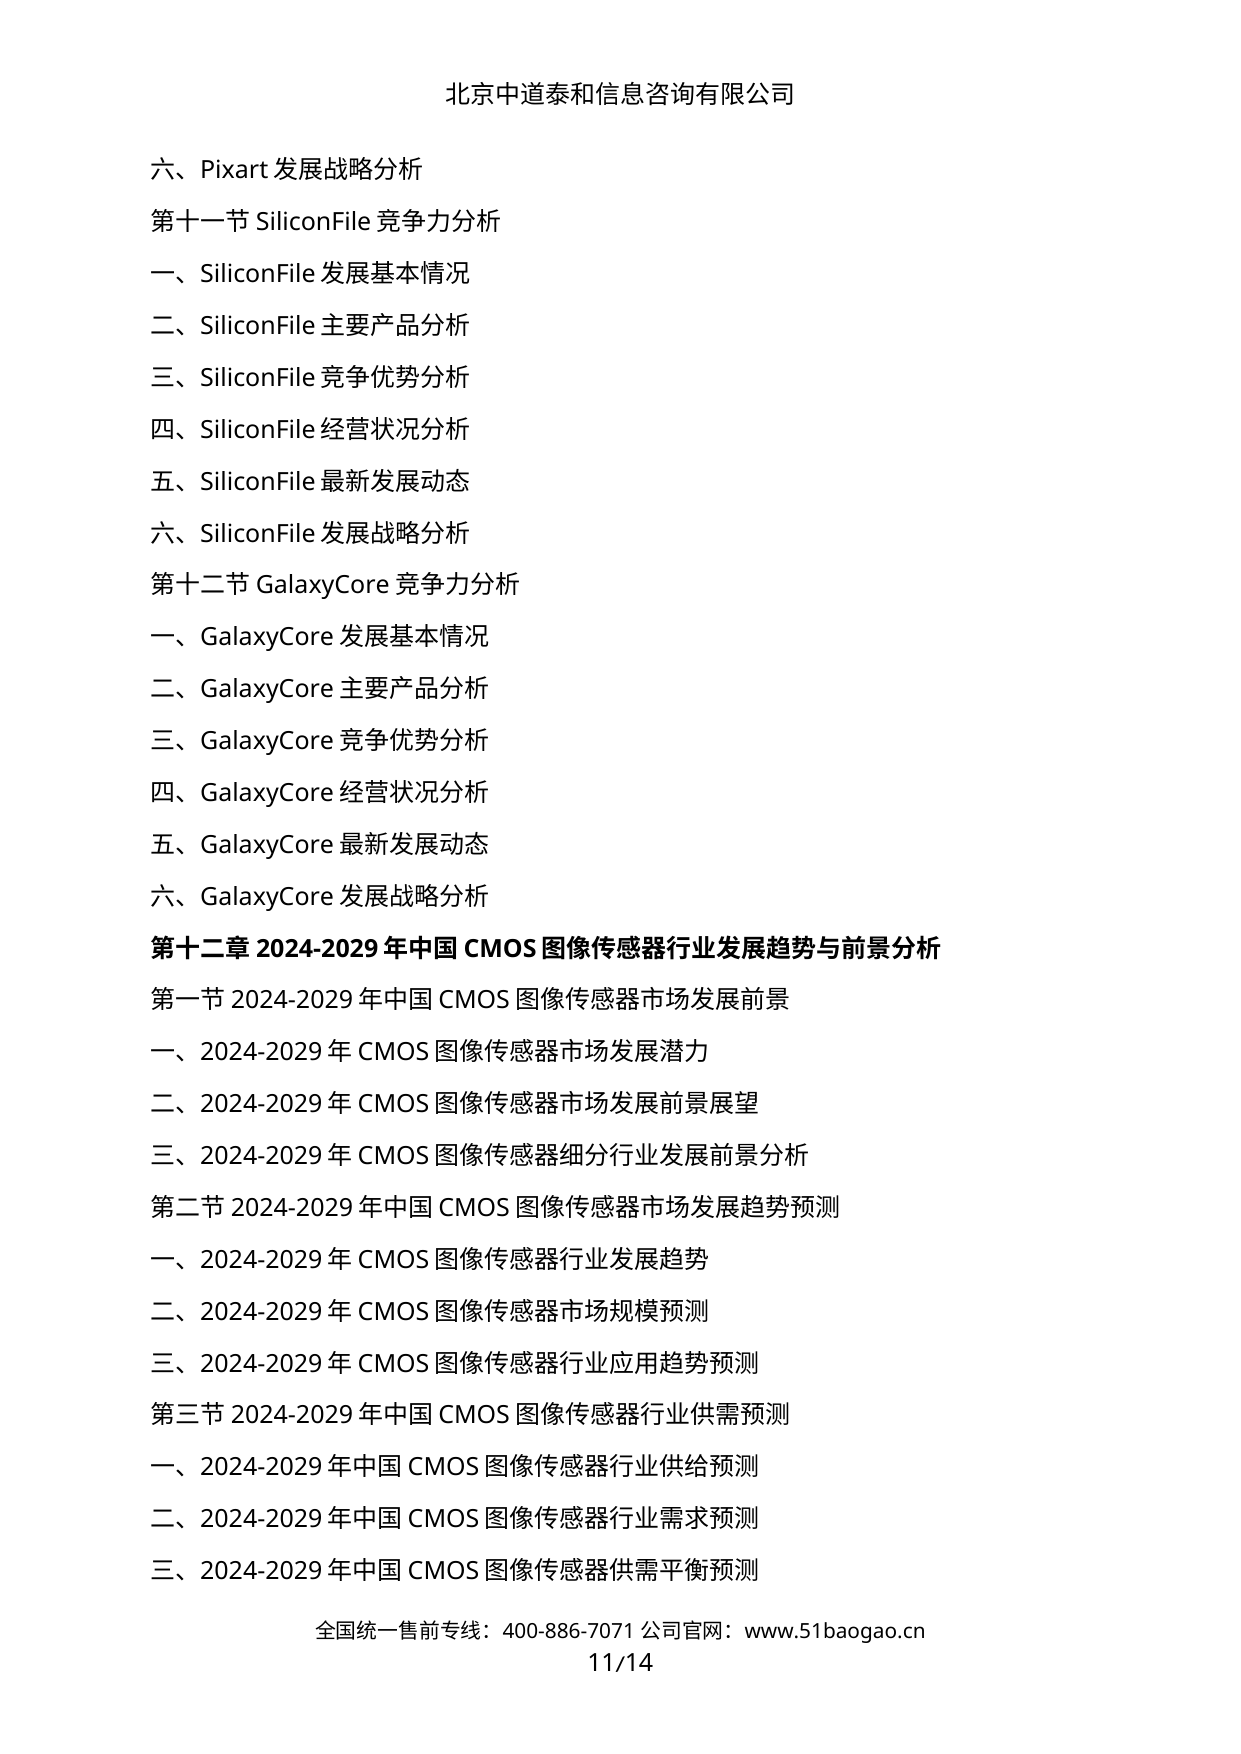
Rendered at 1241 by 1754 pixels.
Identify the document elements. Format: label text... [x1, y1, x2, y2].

text 第十二章 2024-2029年中国CMOS图像传感器行业发展趋势与前景分析 [150, 928, 1090, 964]
text 一、GalaxyCore发展基本情况 [150, 617, 1090, 653]
text 三、SiliconFile竞争优势分析 [150, 357, 1090, 394]
text 一、2024-2029年CMOS图像传感器行业发展趋势 [150, 1239, 1090, 1276]
text 六、GalaxyCore发展战略分析 [150, 876, 1090, 912]
text 三、2024-2029年CMOS图像传感器细分行业发展前景分析 [150, 1136, 1090, 1172]
text 三、2024-2029年中国CMOS图像传感器供需平衡预测 [150, 1551, 1090, 1587]
text 五、SiliconFile最新发展动态 [150, 461, 1090, 497]
text 第二节 2024-2029年中国CMOS图像传感器市场发展趋势预测 [150, 1187, 1090, 1224]
text 第十一节 SiliconFile竞争力分析 [150, 202, 1090, 238]
text 第三节 2024-2029年中国CMOS图像传感器行业供需预测 [150, 1395, 1090, 1431]
text 二、2024-2029年CMOS图像传感器市场发展前景展望 [150, 1084, 1090, 1120]
text 四、GalaxyCore经营状况分析 [150, 772, 1090, 809]
text 三、GalaxyCore竞争优势分析 [150, 721, 1090, 757]
text 一、2024-2029年中国CMOS图像传感器行业供给预测 [150, 1447, 1090, 1483]
text 六、Pixart发展战略分析 [150, 150, 1090, 186]
text 第十二节 GalaxyCore竞争力分析 [150, 565, 1090, 601]
text 二、SiliconFile主要产品分析 [150, 306, 1090, 342]
text 二、GalaxyCore主要产品分析 [150, 669, 1090, 705]
text 三、2024-2029年CMOS图像传感器行业应用趋势预测 [150, 1343, 1090, 1379]
text 六、SiliconFile发展战略分析 [150, 513, 1090, 549]
text 二、2024-2029年中国CMOS图像传感器行业需求预测 [150, 1499, 1090, 1535]
text 一、SiliconFile发展基本情况 [150, 254, 1090, 290]
text 一、2024-2029年CMOS图像传感器市场发展潜力 [150, 1032, 1090, 1068]
text 四、SiliconFile经营状况分析 [150, 409, 1090, 446]
text 第一节 2024-2029年中国CMOS图像传感器市场发展前景 [150, 980, 1090, 1016]
text 五、GalaxyCore最新发展动态 [150, 824, 1090, 861]
text 二、2024-2029年CMOS图像传感器市场规模预测 [150, 1291, 1090, 1327]
